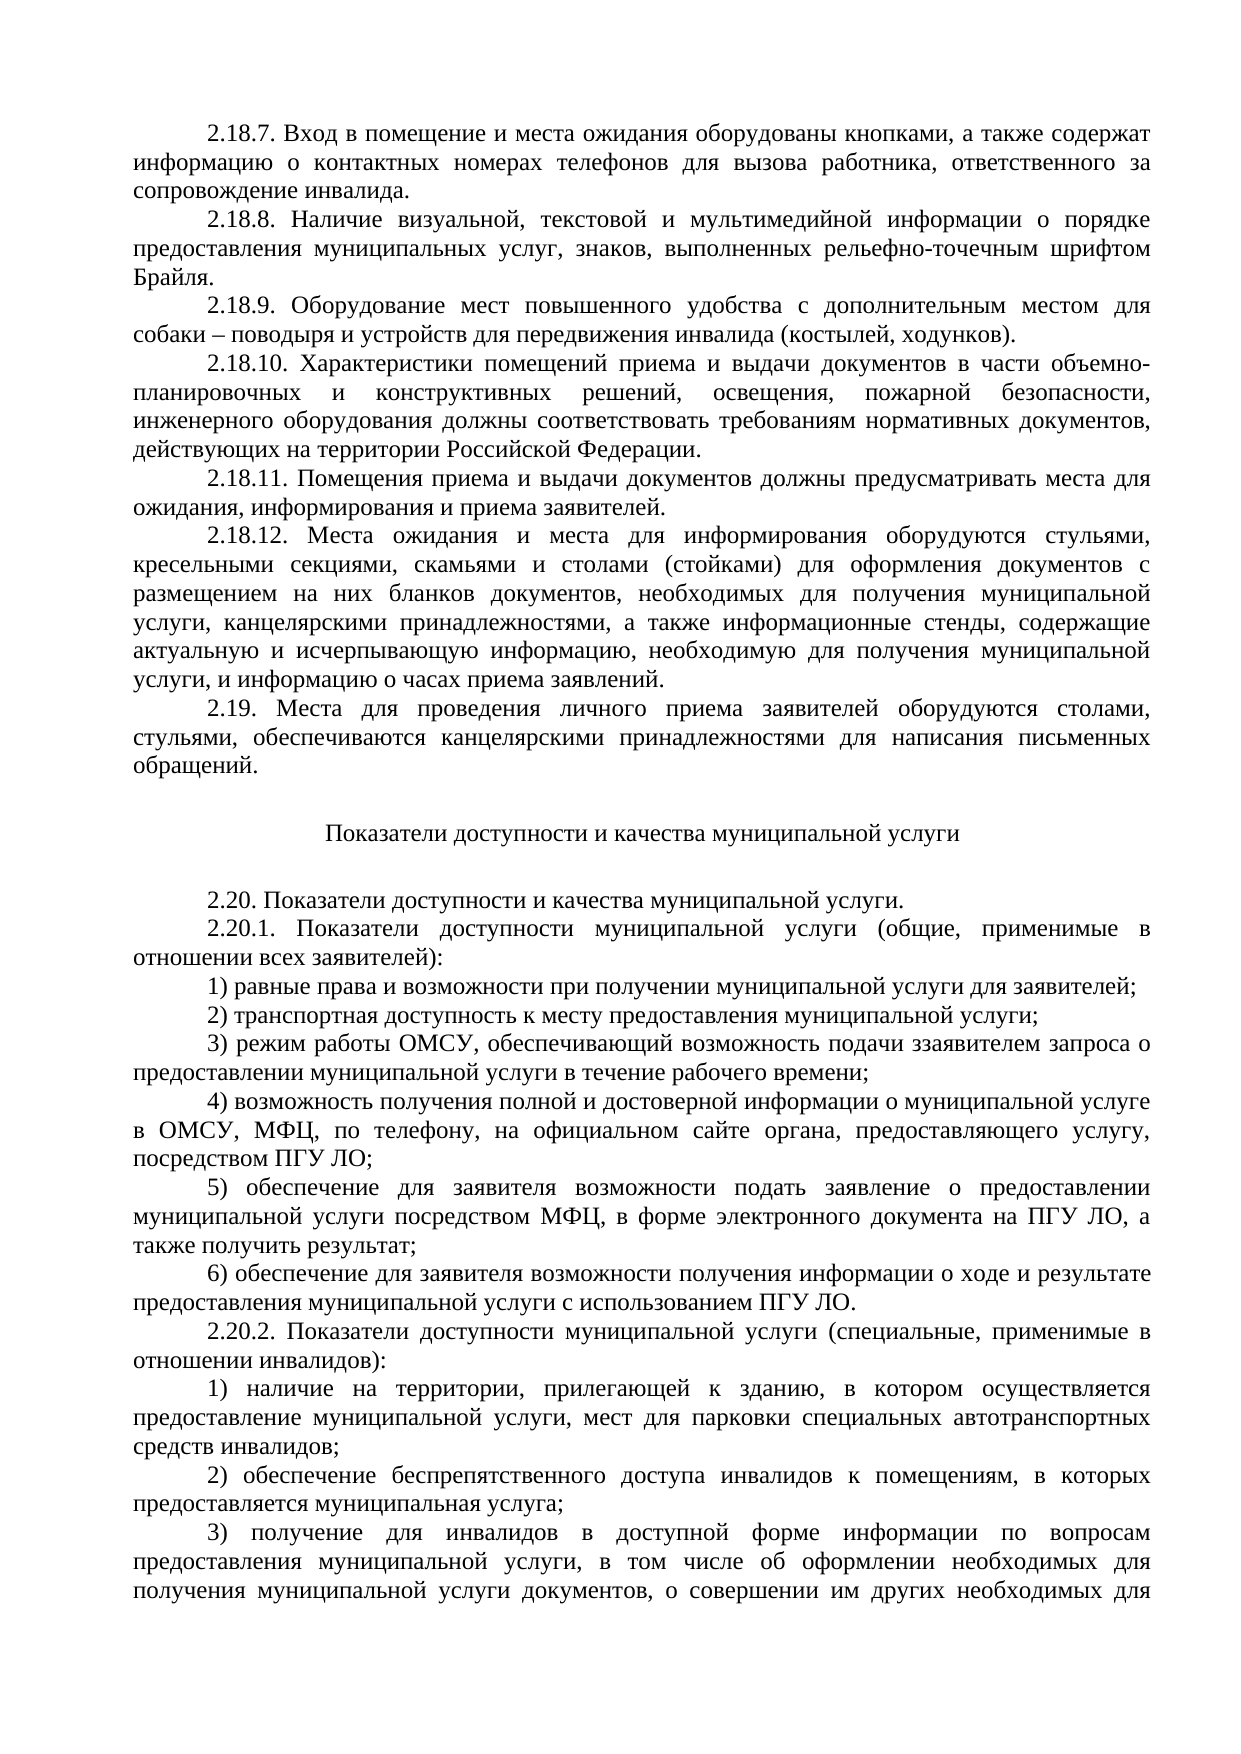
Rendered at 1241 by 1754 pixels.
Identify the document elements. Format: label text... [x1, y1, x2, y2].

text 2.18.10. Характеристики помещений приема и выдачи документов в части объемно-планировочных и конструктивных решений, освещения, пожарной безопасности, инженерного оборудования должны соответствовать требованиям нормативных документов, действующих на территории Российской Федерации. [133, 348, 1152, 463]
text 2.18.11. Помещения приема и выдачи документов должны предусматривать места для ожидания, информирования и приема заявителей. [133, 463, 1152, 521]
text 6) обеспечение для заявителя возможности получения информации о ходе и результате предоставления муниципальной услуги с использованием ПГУ ЛО. [133, 1258, 1152, 1316]
text 2.18.9. Оборудование мест повышенного удобства с дополнительным местом для собаки – поводыря и устройств для передвижения инвалида (костылей, ходунков). [133, 291, 1152, 348]
text 2.19. Места для проведения личного приема заявителей оборудуются столами, стульями, обеспечиваются канцелярскими принадлежностями для написания письменных обращений. [133, 693, 1152, 779]
text 2.20.2. Показатели доступности муниципальной услуги (специальные, применимые в отношении инвалидов): [133, 1316, 1152, 1373]
text 2.18.8. Наличие визуальной, текстовой и мультимедийной информации о порядке предоставления муниципальных услуг, знаков, выполненных рельефно-точечным шрифтом Брайля. [133, 204, 1152, 291]
text 2.18.7. Вход в помещение и места ожидания оборудованы кнопками, а также содержат информацию о контактных номерах телефонов для вызова работника, ответственного за сопровождение инвалида. [133, 118, 1152, 204]
text 5) обеспечение для заявителя возможности подать заявление о предоставлении муниципальной услуги посредством МФЦ, в форме электронного документа на ПГУ ЛО, а также получить результат; [133, 1172, 1152, 1258]
text 2) транспортная доступность к месту предоставления муниципальной услуги; [133, 1000, 1152, 1028]
text 1) наличие на территории, прилегающей к зданию, в котором осуществляется предоставление муниципальной услуги, мест для парковки специальных автотранспортных средств инвалидов; [133, 1373, 1152, 1460]
text 2.18.12. Места ожидания и места для информирования оборудуются стульями, кресельными секциями, скамьями и столами (стойками) для оформления документов с размещением на них бланков документов, необходимых для получения муниципальной услуги, канцелярскими принадлежностями, а также информационные стенды, содержащие актуальную и исчерпывающую информацию, необходимую для получения муниципальной услуги, и информацию о часах приема заявлений. [133, 521, 1152, 693]
text Показатели доступности и качества муниципальной услуги [133, 818, 1152, 846]
text 2.20. Показатели доступности и качества муниципальной услуги. [133, 885, 1152, 913]
text 3) режим работы ОМСУ, обеспечивающий возможность подачи ззаявителем запроса о предоставлении муниципальной услуги в течение рабочего времени; [133, 1028, 1152, 1086]
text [133, 1517, 1152, 1603]
text 2) обеспечение беспрепятственного доступа инвалидов к помещениям, в которых предоставляется муниципальная услуга; [133, 1460, 1152, 1517]
text 4) возможность получения полной и достоверной информации о муниципальной услуге в ОМСУ, МФЦ, по телефону, на официальном сайте органа, предоставляющего услугу, посредством ПГУ ЛО; [133, 1086, 1152, 1172]
text 2.20.1. Показатели доступности муниципальной услуги (общие, применимые в отношении всех заявителей): [133, 913, 1152, 971]
text 1) равные права и возможности при получении муниципальной услуги для заявителей; [133, 971, 1152, 1000]
